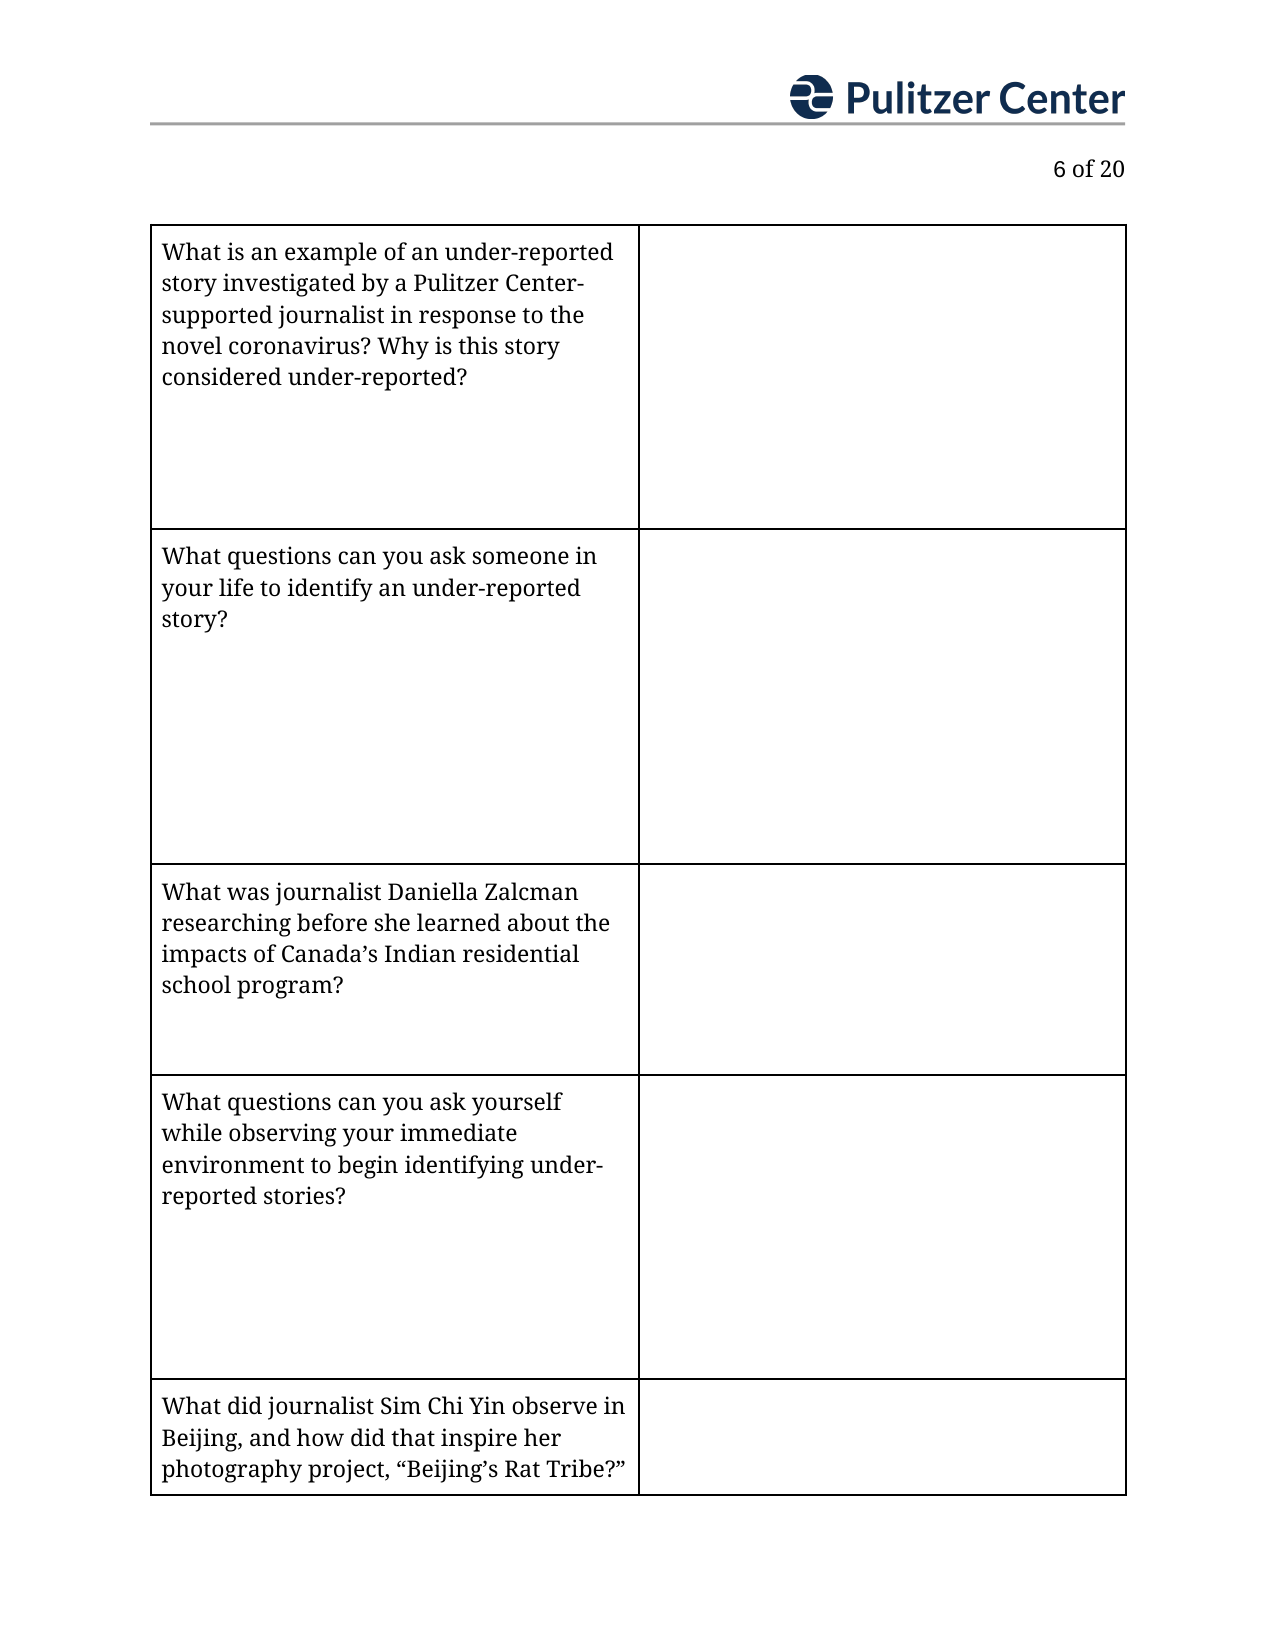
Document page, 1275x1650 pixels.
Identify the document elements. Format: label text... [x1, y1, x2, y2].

table_cell [640, 530, 1125, 863]
table_cell What was journalist Daniella Zalcman researching before she learned about the impacts of Canada’s Indian residential school program? [152, 865, 638, 1073]
table_cell What questions can you ask someone in your life to identify an under-reported story? [152, 530, 638, 863]
table_cell [640, 865, 1125, 1073]
table_cell [640, 226, 1125, 528]
table_cell [640, 1076, 1125, 1378]
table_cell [152, 1380, 638, 1494]
table_cell What is an example of an under-reported story investigated by a Pulitzer Center-supported journalist in response to the novel coronavirus? Why is this story considered under-reported? [152, 226, 638, 528]
picture [790, 75, 1125, 119]
table_cell [640, 1380, 1125, 1494]
table_cell What questions can you ask yourself while observing your immediate environment to begin identifying under-reported stories? [152, 1076, 638, 1378]
